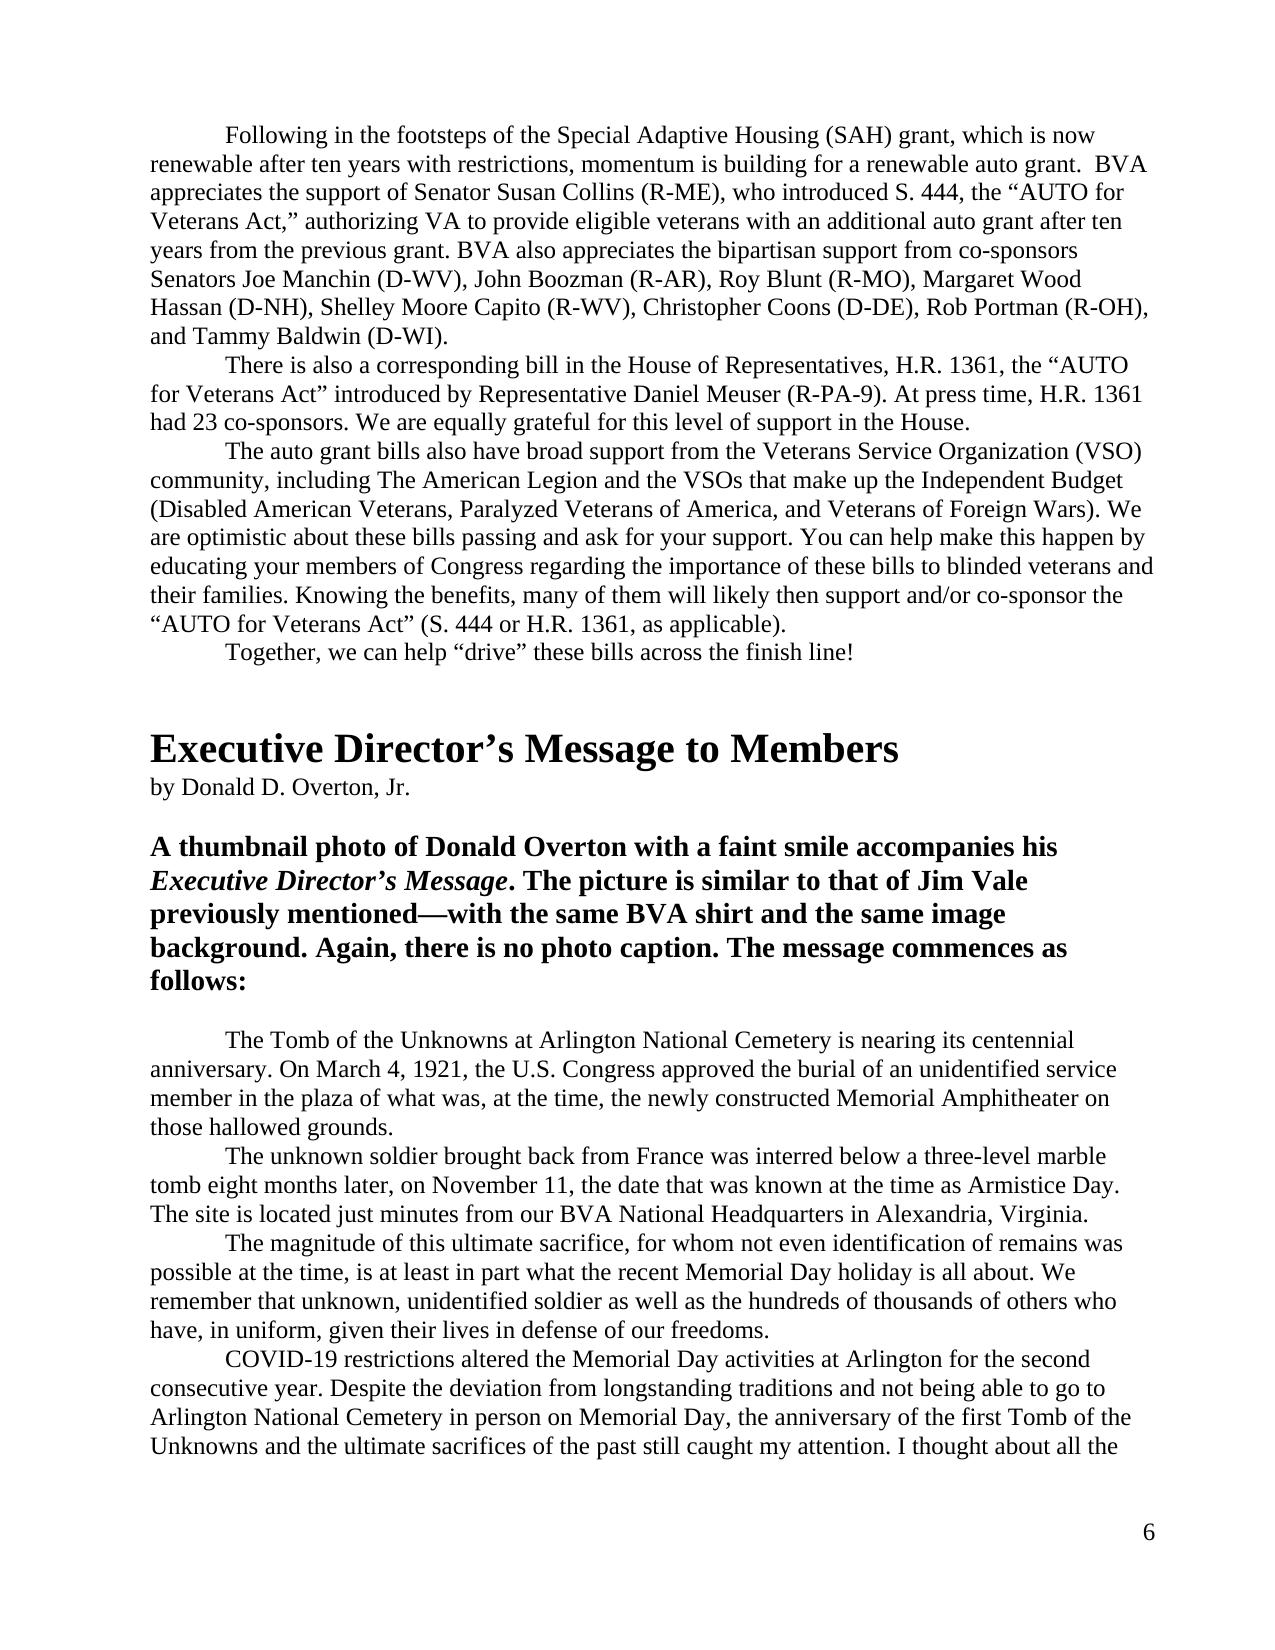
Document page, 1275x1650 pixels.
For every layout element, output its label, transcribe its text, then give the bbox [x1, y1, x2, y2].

text Executive Director’s Message to Members [150, 724, 1155, 772]
text The unknown soldier brought back from France was interred below a three-level marble tomb eight months later, on November 11, the date that was known at the time as Armistice Day. The site is located just minutes from our BVA National Headquarters in Alexandria, Virginia. [150, 1141, 1155, 1228]
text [150, 1344, 1155, 1460]
text Together, we can help “drive” these bills across the finish line! [150, 637, 1155, 666]
text by Donald D. Overton, Jr. [150, 772, 1155, 800]
text The magnitude of this ultimate sacrifice, for whom not even identification of remains was possible at the time, is at least in part what the recent Memorial Day holiday is all about. We remember that unknown, unidentified soldier as well as the hundreds of thousands of others who have, in uniform, given their lives in defense of our freedoms. [150, 1228, 1155, 1344]
text Following in the footsteps of the Special Adaptive Housing (SAH) grant, which is now renewable after ten years with restrictions, momentum is building for a renewable auto grant. BVA appreciates the support of Senator Susan Collins (R-ME), who introduced S. 444, the “AUTO for Veterans Act,” authorizing VA to provide eligible veterans with an additional auto grant after ten years from the previous grant. BVA also appreciates the bipartisan support from co-sponsors Senators Joe Manchin (D-WV), John Boozman (R-AR), Roy Blunt (R-MO), Margaret Wood Hassan (D-NH), Shelley Moore Capito (R-WV), Christopher Coons (D-DE), Rob Portman (R-OH), and Tammy Baldwin (D-WI). [150, 120, 1155, 350]
text A thumbnail photo of Donald Overton with a faint smile accompanies his Executive Director’s Message. The picture is similar to that of Jim Vale previously mentioned—with the same BVA shirt and the same image background. Again, there is no photo caption. The message commences as follows: [150, 829, 1155, 997]
text The auto grant bills also have broad support from the Veterans Service Organization (VSO) community, including The American Legion and the VSOs that make up the Independent Budget (Disabled American Veterans, Paralyzed Veterans of America, and Veterans of Foreign Wars). We are optimistic about these bills passing and ask for your support. You can help make this happen by educating your members of Congress regarding the importance of these bills to blinded veterans and their families. Knowing the benefits, many of them will likely then support and/or co-sponsor the “AUTO for Veterans Act” (S. 444 or H.R. 1361, as applicable). [150, 436, 1155, 637]
text The Tomb of the Unknowns at Arlington National Cemetery is nearing its centennial anniversary. On March 4, 1921, the U.S. Congress approved the burial of an unidentified service member in the plaza of what was, at the time, the newly constructed Memorial Amphitheater on those hallowed grounds. [150, 1026, 1155, 1141]
text There is also a corresponding bill in the House of Representatives, H.R. 1361, the “AUTO for Veterans Act” introduced by Representative Daniel Meuser (R-PA-9). At press time, H.R. 1361 had 23 co-sponsors. We are equally grateful for this level of support in the House. [150, 350, 1155, 436]
